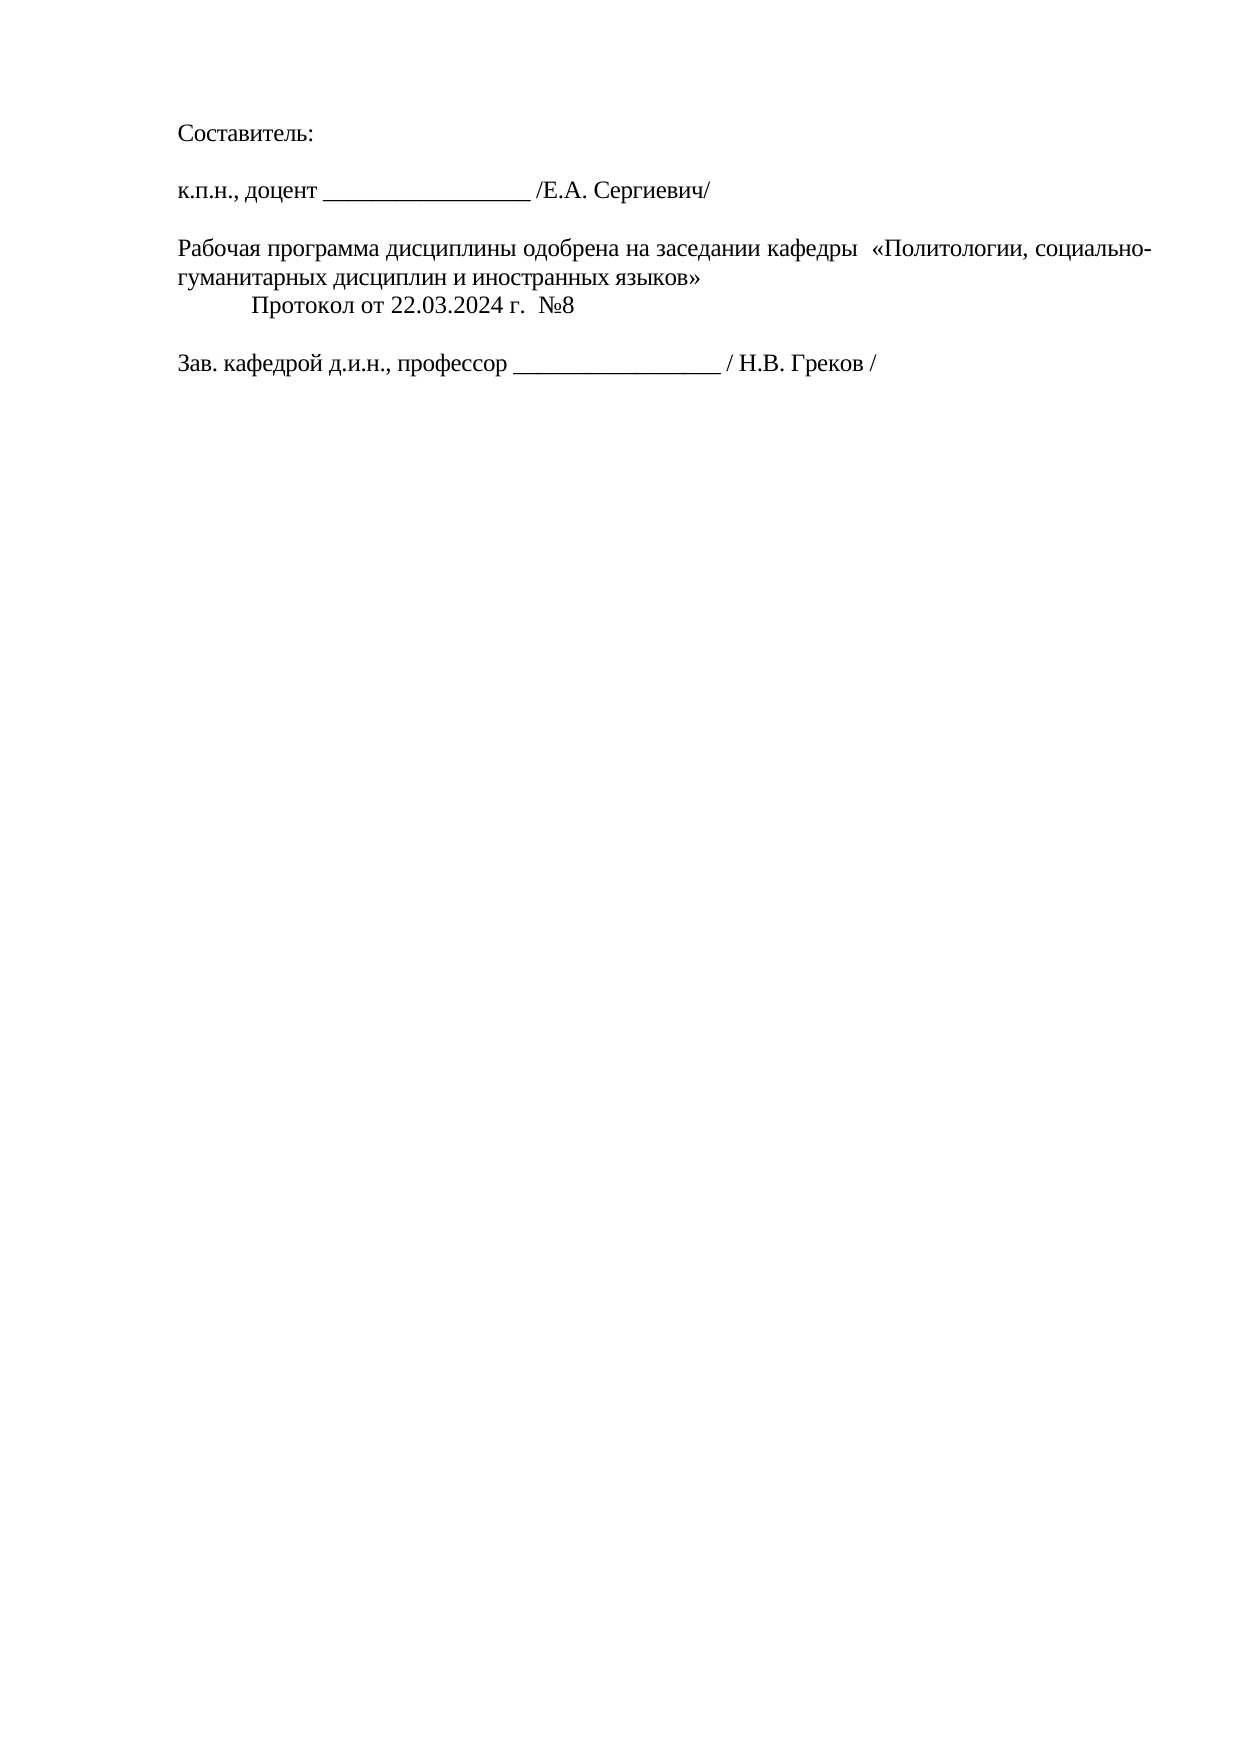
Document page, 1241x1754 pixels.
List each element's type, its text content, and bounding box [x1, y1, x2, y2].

text Зав. кафедрой д.и.н., профессор _________________ / Н.В. Греков / [177, 348, 1152, 377]
text Протокол от 22.03.2024 г. №8 [177, 291, 1152, 319]
text Рабочая программа дисциплины одобрена на заседании кафедры «Политологии, социально-гуманитарных дисциплин и иностранных языков» [177, 233, 1152, 291]
text к.п.н., доцент _________________ /Е.А. Сергиевич/ [177, 176, 1152, 204]
text Составитель: [177, 118, 1152, 147]
